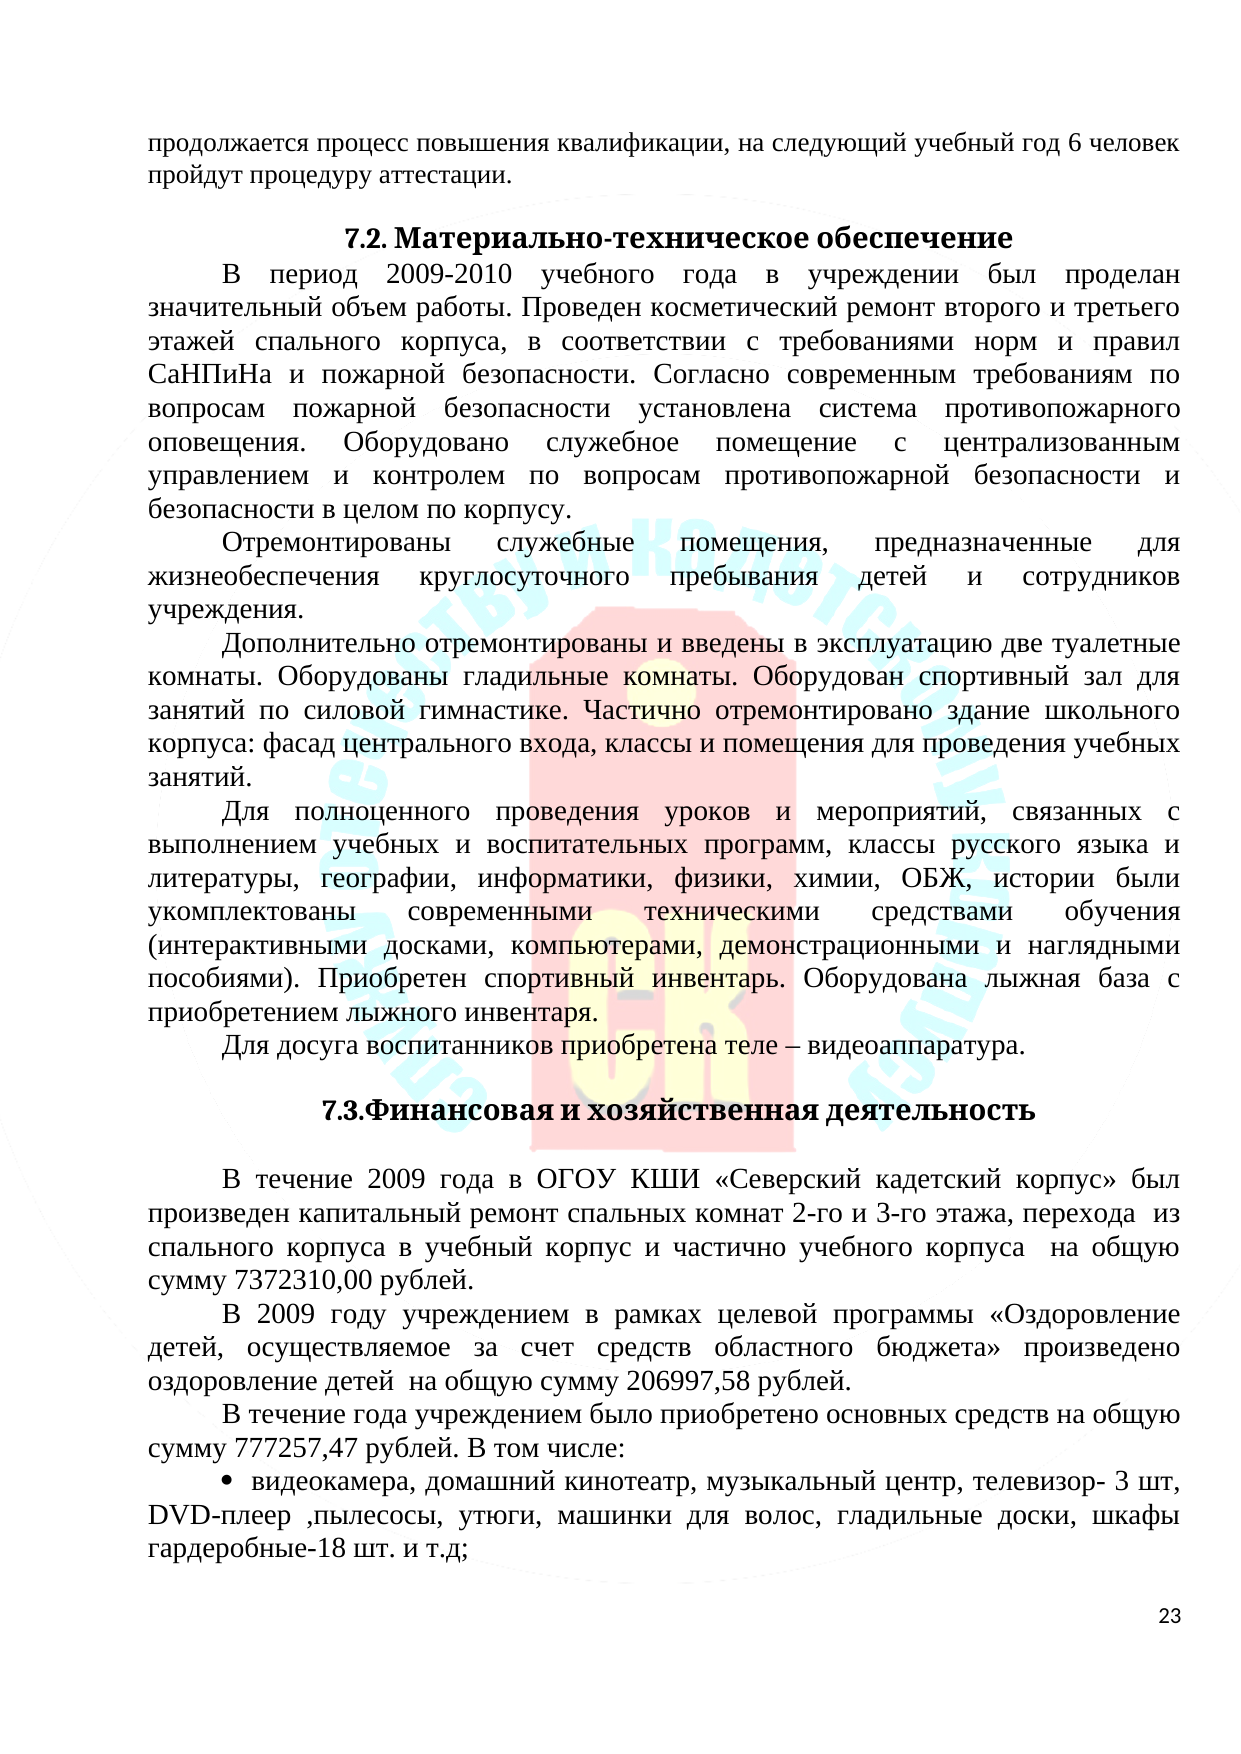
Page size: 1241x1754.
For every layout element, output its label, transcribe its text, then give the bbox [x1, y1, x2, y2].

text 7.2. Материально-техническое обеспечение [148, 222, 1181, 256]
text Дополнительно отремонтированы и введены в эксплуатацию две туалетные комнаты. Оборудованы гладильные комнаты. Оборудован спортивный зал для занятий по силовой гимнастике. Частично отремонтировано здание школьного корпуса: фасад центрального входа, классы и помещения для проведения учебных занятий. [148, 625, 1181, 793]
text Для полноценного проведения уроков и мероприятий, связанных с выполнением учебных и воспитательных программ, классы русского языка и литературы, географии, информатики, физики, химии, ОБЖ, истории были укомплектованы современными техническими средствами обучения (интерактивными досками, компьютерами, демонстрационными и наглядными пособиями). Приобретен спортивный инвентарь. Оборудована лыжная база с приобретением лыжного инвентаря. [148, 793, 1181, 1027]
text В 2009 году учреждением в рамках целевой программы «Оздоровление детей, осуществляемое за счет средств областного бюджета» произведено оздоровление детей на общую сумму 206997,58 рублей. [148, 1296, 1181, 1396]
text В период 2009-2010 учебного года в учреждении был проделан значительный объем работы. Проведен косметический ремонт второго и третьего этажей спального корпуса, в соответствии с требованиями норм и правил СаНПиНа и пожарной безопасности. Согласно современным требованиям по вопросам пожарной безопасности установлена система противопожарного оповещения. Оборудовано служебное помещение с централизованным управлением и контролем по вопросам противопожарной безопасности и безопасности в целом по корпусу. [148, 256, 1181, 524]
text В течение года учреждением было приобретено основных средств на общую сумму 777257,47 рублей. В том числе: [148, 1396, 1181, 1463]
text В течение 2009 года в ОГОУ КШИ «Северский кадетский корпус» был произведен капитальный ремонт спальных комнат 2-го и 3-го этажа, перехода из спального корпуса в учебный корпус и частично учебного корпуса на общую сумму 7372310,00 рублей. [148, 1162, 1181, 1296]
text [148, 127, 1181, 189]
text 7.3.Финансовая и хозяйственная деятельность [148, 1094, 1181, 1128]
list видеокамера, домашний кинотеатр, музыкальный центр, телевизор- 3 шт, DVD-плеер ,пылесосы, утюги, машинки для волос, гладильные доски, шкафы гардеробные-18 шт. и т.д; [148, 1463, 1181, 1564]
text Для досуга воспитанников приобретена теле – видеоаппаратура. [148, 1027, 1181, 1061]
text Отремонтированы служебные помещения, предназначенные для жизнеобеспечения круглосуточного пребывания детей и сотрудников учреждения. [148, 524, 1181, 625]
